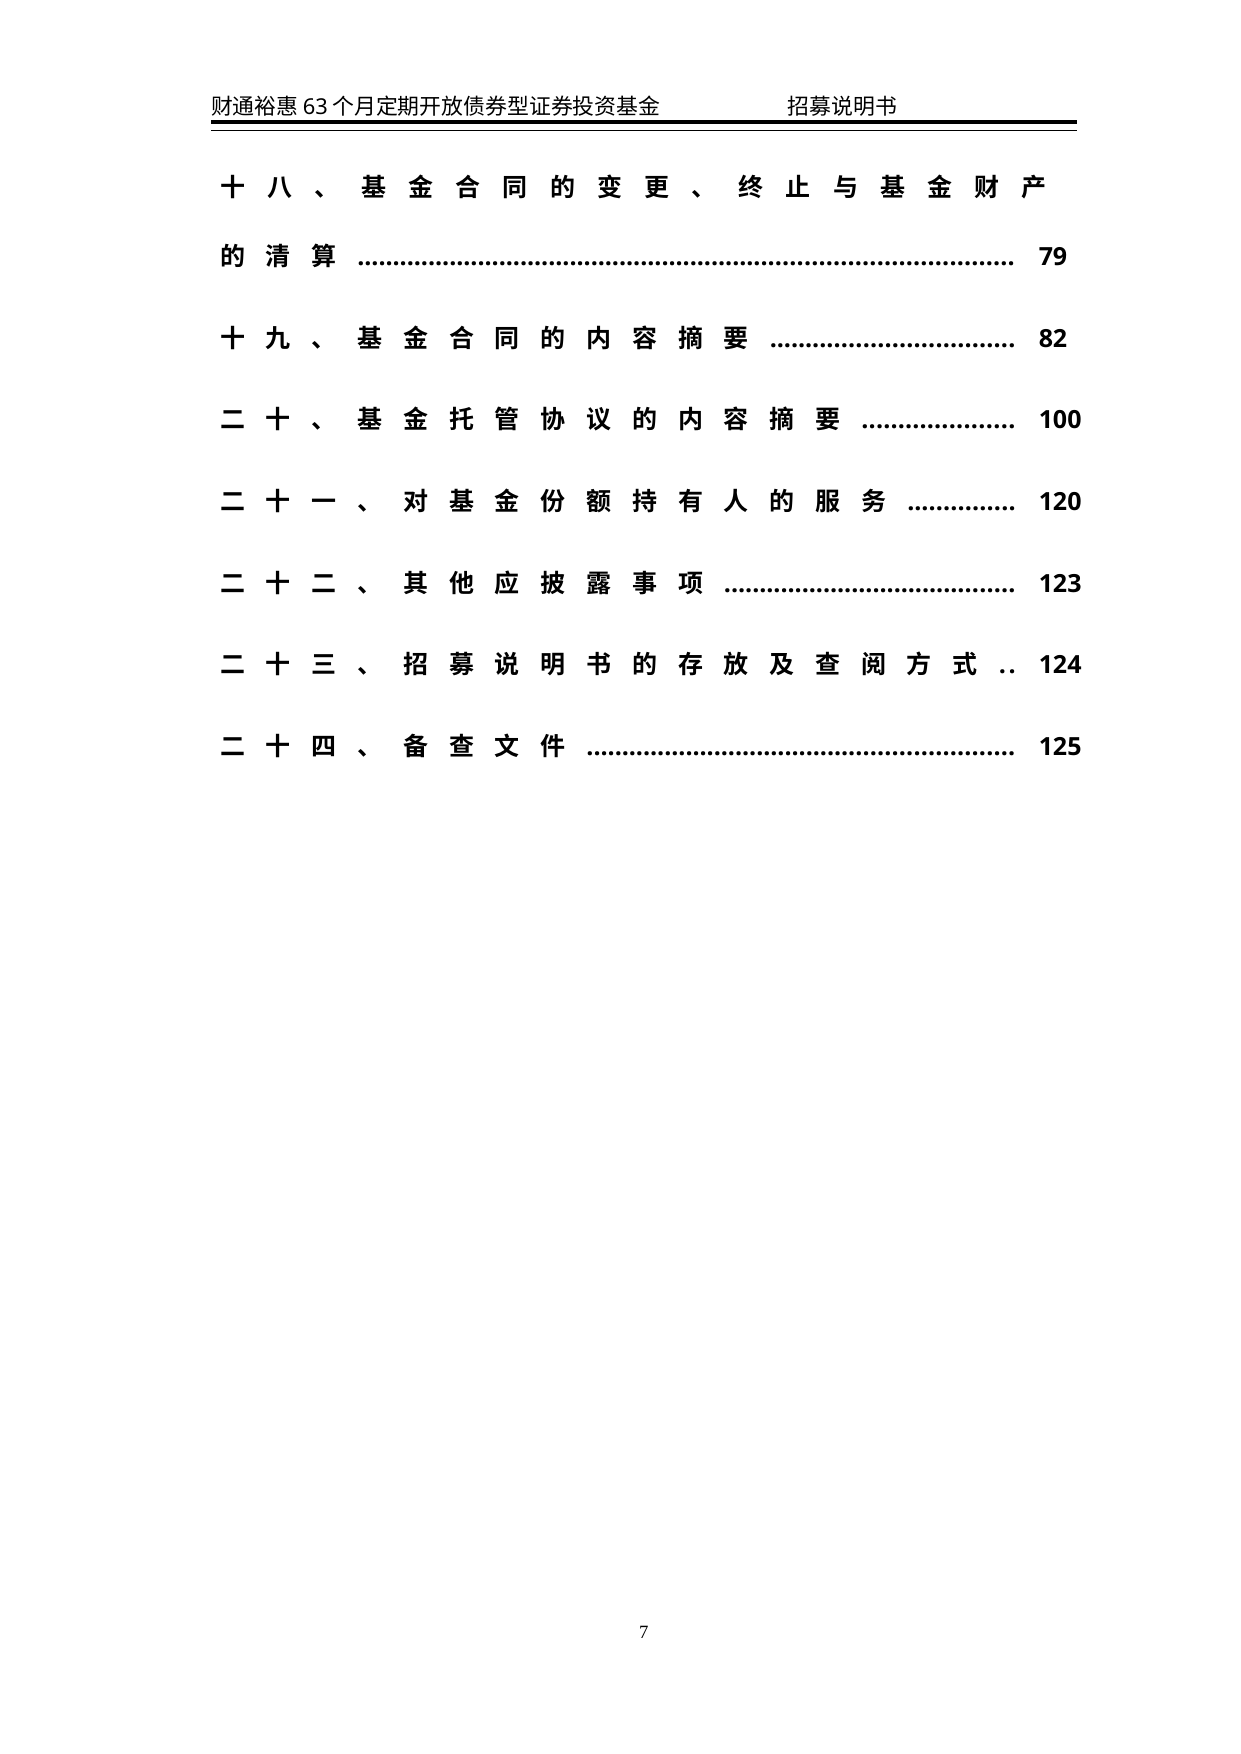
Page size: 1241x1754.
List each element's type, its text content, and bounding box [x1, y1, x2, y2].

text 二十一、对基金份额持有人的服务 120 [220, 465, 1068, 534]
text 二十二、其他应披露事项 123 [220, 547, 1068, 616]
text 二十三、招募说明书的存放及查阅方式 124 [220, 628, 1068, 697]
text 十九、基金合同的内容摘要 82 [220, 302, 1068, 371]
text 二十、基金托管协议的内容摘要 100 [220, 383, 1068, 452]
text 十八、基金合同的变更、终止与基金财产的清算 79 [220, 151, 1068, 289]
text 二十四、备查文件 125 [220, 710, 1068, 779]
